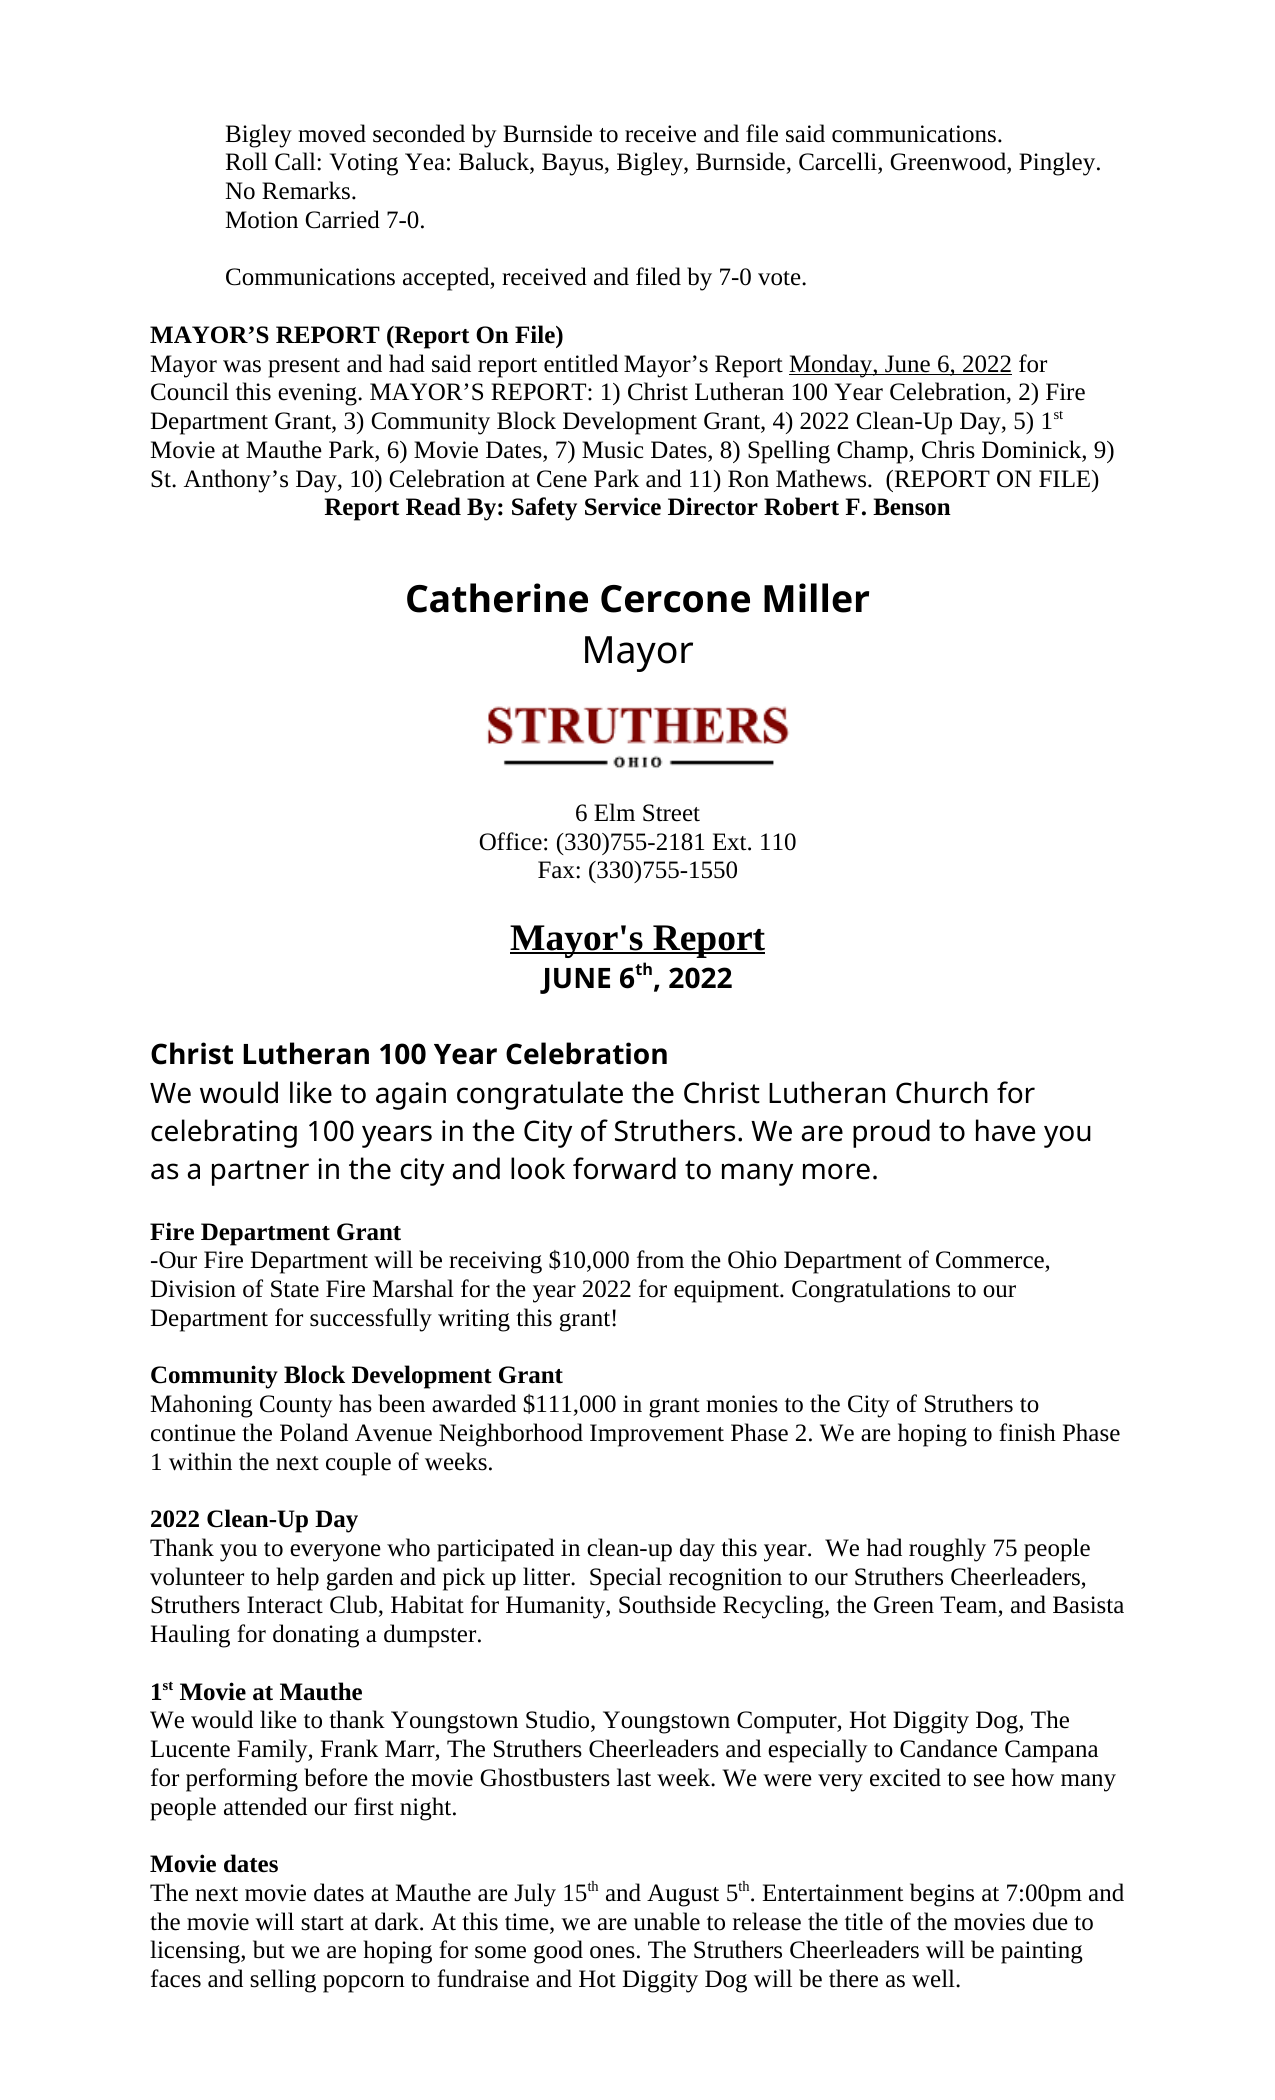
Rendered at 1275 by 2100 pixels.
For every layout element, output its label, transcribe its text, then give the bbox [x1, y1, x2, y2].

text We would like to thank Youngstown Studio, Youngstown Computer, Hot Diggity Dog, The Lucente Family, Frank Marr, The Struthers Cheerleaders and especially to Candance Campana for performing before the movie Ghostbusters last week. We were very excited to see how many people attended our first night. [150, 1706, 1125, 1821]
text We would like to again congratulate the Christ Lutheran Church for celebrating 100 years in the City of Struthers. We are proud to have you as a partner in the city and look forward to many more. [150, 1073, 1125, 1188]
text 1st Movie at Mauthe [150, 1677, 1125, 1706]
text The next movie dates at Mauthe are July 15th and August 5th. Entertainment begins at 7:00pm and the movie will start at dark. At this time, we are unable to release the title of the movies due to licensing, but we are hoping for some good ones. The Struthers Cheerleaders will be painting faces and selling popcorn to fundraise and Hot Diggity Dog will be there as well. [150, 1878, 1125, 1993]
text Communications accepted, received and filed by 7-0 vote. [150, 262, 1125, 291]
text -Our Fire Department will be receiving $10,000 from the Ohio Department of Commerce, Division of State Fire Marshal for the year 2022 for equipment. Congratulations to our Department for successfully writing this grant! [150, 1246, 1125, 1332]
text Community Block Development Grant [150, 1361, 1125, 1389]
text Movie dates [150, 1849, 1125, 1878]
text Mayor's Report [150, 915, 1125, 958]
picture [481, 702, 794, 774]
text Thank you to everyone who participated in clean-up day this year. We had roughly 75 people volunteer to help garden and pick up litter. Special recognition to our Struthers Cheerleaders, Struthers Interact Club, Habitat for Humanity, Southside Recycling, the Green Team, and Basista Hauling for donating a dumpster. [150, 1533, 1125, 1648]
text No Remarks. [150, 176, 1125, 205]
text Catherine Cercone Miller [150, 572, 1125, 623]
text Bigley moved seconded by Burnside to receive and file said communications. [150, 119, 1125, 147]
text Office: (330)755-2181 Ext. 110 [150, 827, 1125, 856]
text Fax: (330)755-1550 [150, 856, 1125, 884]
text Motion Carried 7-0. [150, 205, 1125, 234]
text Mayor [150, 623, 1125, 674]
text JUNE 6th, 2022 [150, 958, 1125, 996]
text Mayor was present and had said report entitled Mayor’s Report Monday, June 6, 2022 for Council this evening. MAYOR’S REPORT: 1) Christ Lutheran 100 Year Celebration, 2) Fire Department Grant, 3) Community Block Development Grant, 4) 2022 Clean-Up Day, 5) 1st Movie at Mauthe Park, 6) Movie Dates, 7) Music Dates, 8) Spelling Champ, Chris Dominick, 9) St. Anthony’s Day, 10) Celebration at Cene Park and 11) Ron Mathews. (REPORT ON FILE) [150, 349, 1125, 492]
text 2022 Clean-Up Day [150, 1504, 1125, 1533]
text Christ Lutheran 100 Year Celebration [150, 1035, 1125, 1073]
text Mahoning County has been awarded $111,000 in grant monies to the City of Struthers to continue the Poland Avenue Neighborhood Improvement Phase 2. We are hoping to finish Phase 1 within the next couple of weeks. [150, 1389, 1125, 1476]
text Report Read By: Safety Service Director Robert F. Benson [150, 492, 1125, 521]
text MAYOR’S REPORT (Report On File) [150, 320, 1125, 349]
text Roll Call: Voting Yea: Baluck, Bayus, Bigley, Burnside, Carcelli, Greenwood, Pingley. [150, 147, 1125, 176]
text 6 Elm Street [150, 798, 1125, 827]
text Fire Department Grant [150, 1217, 1125, 1246]
